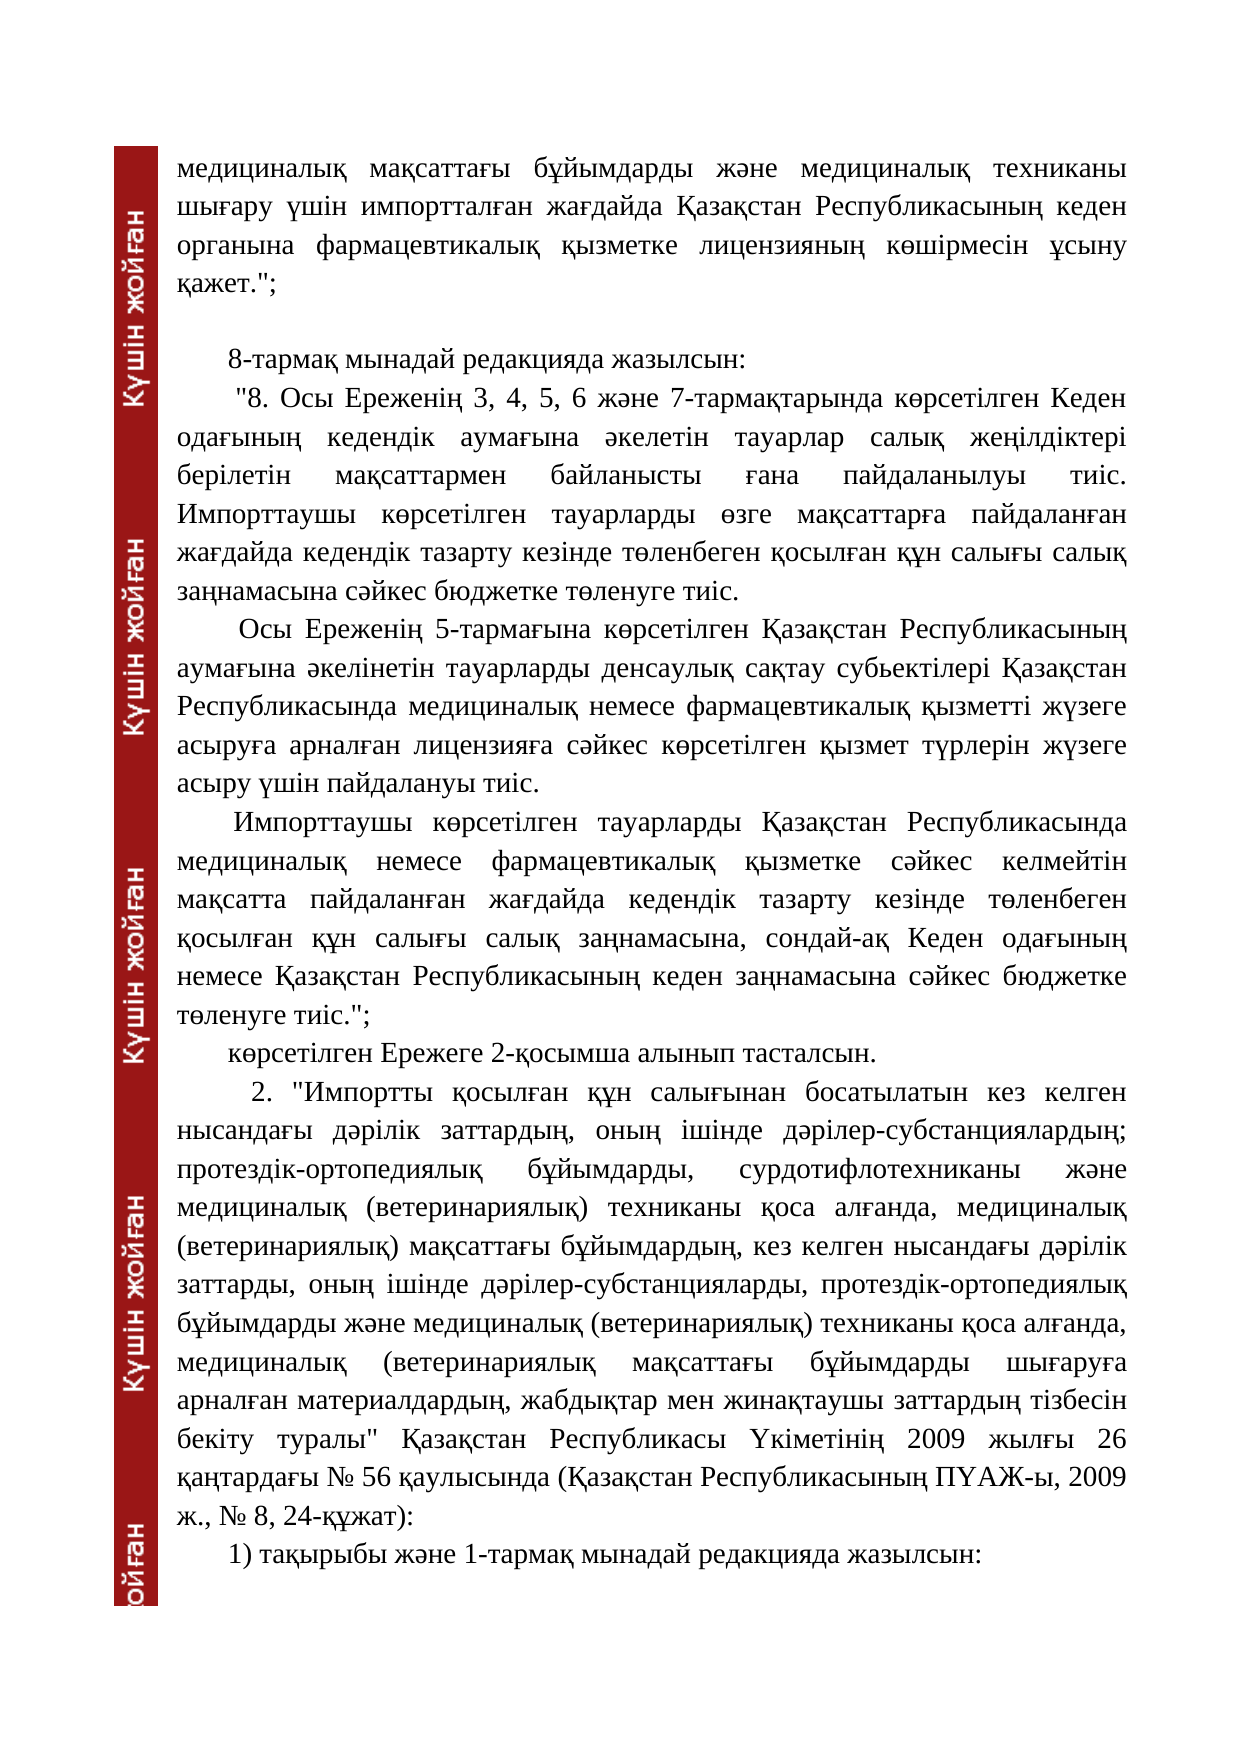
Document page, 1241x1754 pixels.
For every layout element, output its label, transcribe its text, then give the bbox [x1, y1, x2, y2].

picture [114, 1030, 158, 1035]
picture [114, 146, 158, 150]
text 1) тақырыбы және 1-тармақ мынадай редакцияда жазылсын: [112, 1536, 1128, 1570]
picture [114, 1570, 158, 1606]
picture [114, 606, 158, 611]
text 8-тармақ мынадай редакцияда жазылсын: [112, 342, 1128, 375]
picture [114, 1531, 158, 1536]
text 2. "Импортты қосылған құн салығынан босатылатын кез келген нысандағы дәрілік заттардың, оның ішінде дәрілер-субстанциялардың; протездік-ортопедиялық бұйымдарды, сурдотифлотехниканы және медициналық (ветеринариялық) техниканы қоса алғанда, медициналық (ветеринариялық) мақсаттағы бұйымдардың, кез келген нысандағы дәрілік заттарды, оның ішінде дәрілер-субстанцияларды, протездік-ортопедиялық бұйымдарды және медициналық (ветеринариялық) техниканы қоса алғанда, медициналық (ветеринариялық мақсаттағы бұйымдарды шығаруға арналған материалдардың, жабдықтар мен жинақтаушы заттардың тізбесін бекіту туралы" Қазақстан Республикасы Үкіметінің 2009 жылғы 26 қаңтардағы № 56 қаулысында (Қазақстан Республикасының ПҮАЖ-ы, 2009 ж., № 8, 24-құжат): [112, 1074, 1128, 1531]
picture [114, 375, 158, 380]
text Импорттаушы көрсетілген тауарларды Қазақстан Республикасында медициналық немесе фармацевтикалық қызметке сәйкес келмейтін мақсатта пайдаланған жағдайда кедендік тазарту кезінде төленбеген қосылған құн салығы салық заңнамасына, сондай-ақ Кеден одағының немесе Қазақстан Республикасының кеден заңнамасына сәйкес бюджетке төленуге тиіс."; [112, 804, 1128, 1030]
picture [114, 799, 158, 804]
picture [114, 1069, 158, 1074]
text Осы Ереженің 5-тармағына көрсетілген Қазақстан Республикасының аумағына әкелінетін тауарларды денсаулық сақтау субьектілері Қазақстан Республикасында медициналық немесе фармацевтикалық қызметті жүзеге асыруға арналған лицензияға сәйкес көрсетілген қызмет түрлерін жүзеге асыру үшін пайдалануы тиіс. [112, 611, 1128, 799]
text "8. Осы Ереженің 3, 4, 5, 6 және 7-тармақтарында көрсетілген Кеден одағының кедендік аумағына әкелетін тауарлар салық жеңілдіктері берілетін мақсаттармен байланысты ғана пайдаланылуы тиіс. Импорттаушы көрсетілген тауарларды өзге мақсаттарға пайдаланған жағдайда кедендік тазарту кезінде төленбеген қосылған құн салығы салық заңнамасына сәйкес бюджетке төленуге тиіс. [112, 380, 1128, 606]
text көрсетілген Ережеге 2-қосымша алынып тасталсын. [112, 1035, 1128, 1069]
picture [114, 299, 158, 342]
